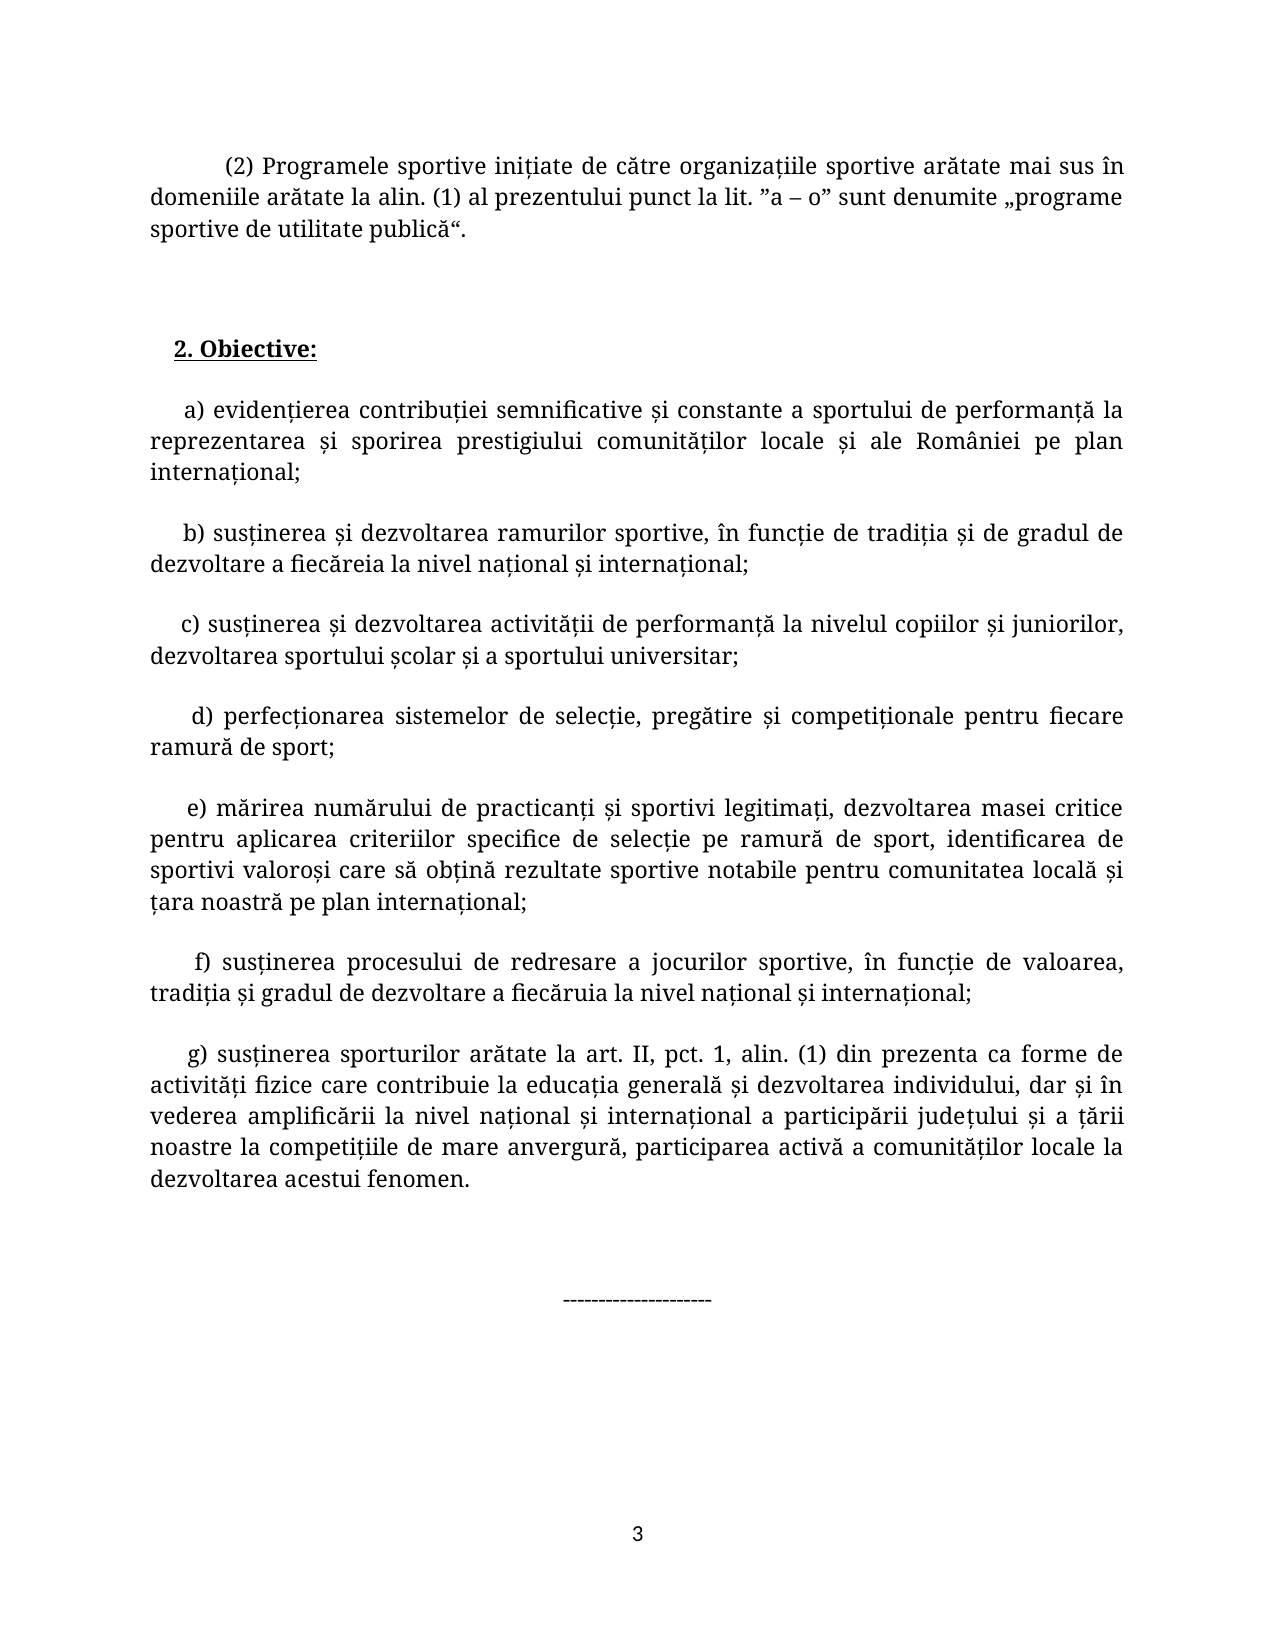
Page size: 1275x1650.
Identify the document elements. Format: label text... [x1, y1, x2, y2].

text c) susţinerea şi dezvoltarea activităţii de performanţă la nivelul copiilor şi juniorilor, dezvoltarea sportului şcolar şi a sportului universitar; [150, 608, 1125, 671]
text d) perfecţionarea sistemelor de selecţie, pregătire şi competiţionale pentru fiecare ramură de sport; [150, 700, 1125, 762]
text e) mărirea numărului de practicanţi şi sportivi legitimaţi, dezvoltarea masei critice pentru aplicarea criteriilor specifice de selecţie pe ramură de sport, identificarea de sportivi valoroşi care să obţină rezultate sportive notabile pentru comunitatea locală şi ţara noastră pe plan internaţional; [150, 792, 1125, 917]
text b) susţinerea şi dezvoltarea ramurilor sportive, în funcţie de tradiţia şi de gradul de dezvoltare a fiecăreia la nivel naţional şi internaţional; [150, 517, 1125, 579]
text 2. Obiective: [150, 333, 1125, 364]
text --------------------- [150, 1283, 1125, 1314]
text g) susţinerea sporturilor arătate la art. II, pct. 1, alin. (1) din prezenta ca forme de activităţi fizice care contribuie la educaţia generală şi dezvoltarea individului, dar şi în vederea amplificării la nivel naţional şi internaţional a participării județului și a ţării noastre la competiţiile de mare anvergură, participarea activă a comunităţilor locale la dezvoltarea acestui fenomen. [150, 1037, 1125, 1194]
text a) evidenţierea contribuţiei semnificative şi constante a sportului de performanţă la reprezentarea şi sporirea prestigiului comunităţilor locale şi ale României pe plan internaţional; [150, 394, 1125, 487]
text f) susţinerea procesului de redresare a jocurilor sportive, în funcţie de valoarea, tradiţia şi gradul de dezvoltare a fiecăruia la nivel naţional şi internaţional; [150, 946, 1125, 1008]
text (2) Programele sportive inițiate de către organizațiile sportive arătate mai sus în domeniile arătate la alin. (1) al prezentului punct la lit. ”a – o” sunt denumite „programe sportive de utilitate publică“. [150, 150, 1125, 244]
